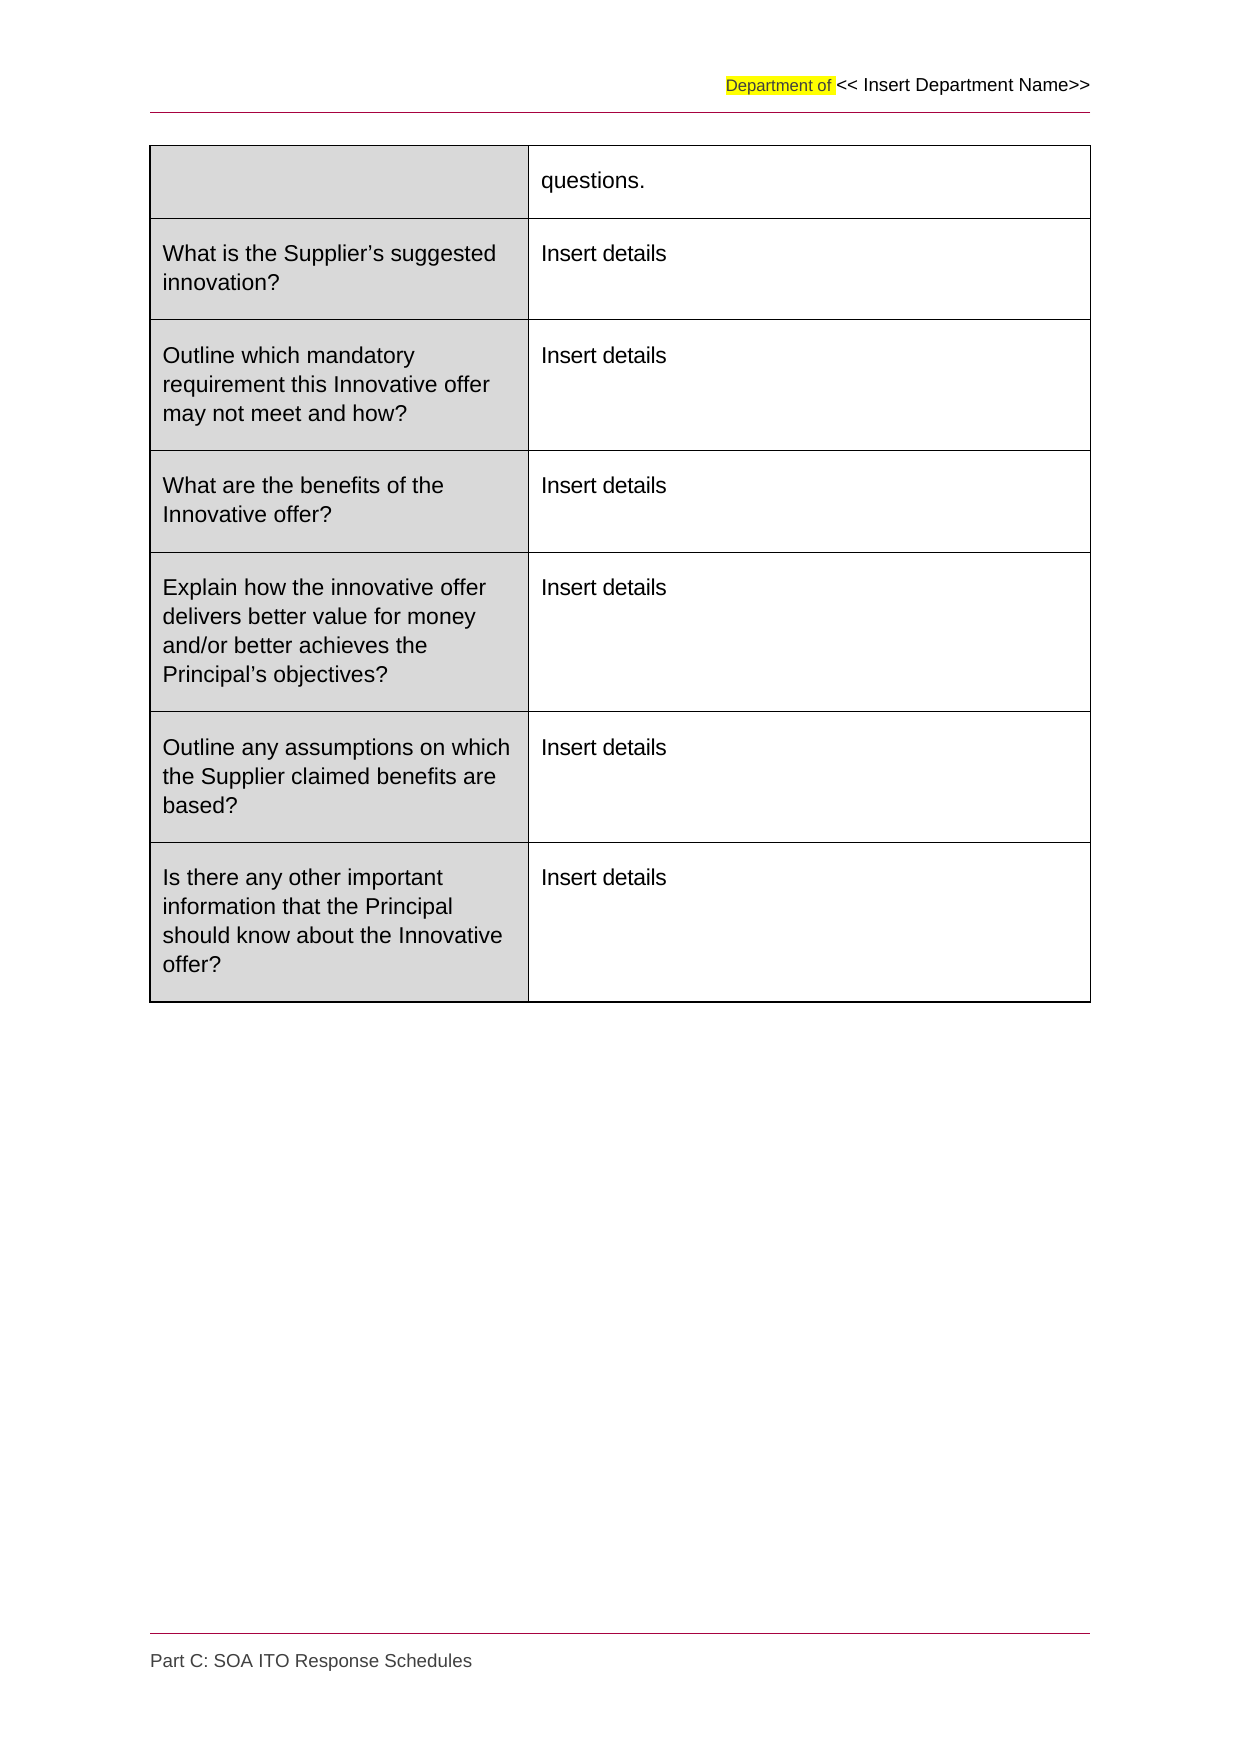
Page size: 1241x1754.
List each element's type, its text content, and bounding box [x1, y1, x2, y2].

table_cell Explain how the innovative offer delivers better value for money and/or better achieves the Principal’s objectives? [151, 553, 528, 711]
table_cell Outline any assumptions on which the Supplier claimed benefits are based? [151, 712, 528, 842]
table_cell Insert details [529, 712, 1090, 842]
table_cell What is the Supplier’s suggested innovation? [151, 219, 528, 319]
table_cell Is there any other important information that the Principal should know about the Innovative offer? [151, 843, 528, 1001]
table_cell Insert details [529, 219, 1090, 319]
table_cell Insert details [529, 843, 1090, 1001]
table_cell Insert details [529, 451, 1090, 552]
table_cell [151, 146, 528, 218]
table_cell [529, 146, 1090, 218]
table_cell What are the benefits of the Innovative offer? [151, 451, 528, 552]
table_cell Outline which mandatory requirement this Innovative offer may not meet and how? [151, 320, 528, 450]
table_cell Insert details [529, 553, 1090, 711]
table_cell Insert details [529, 320, 1090, 450]
